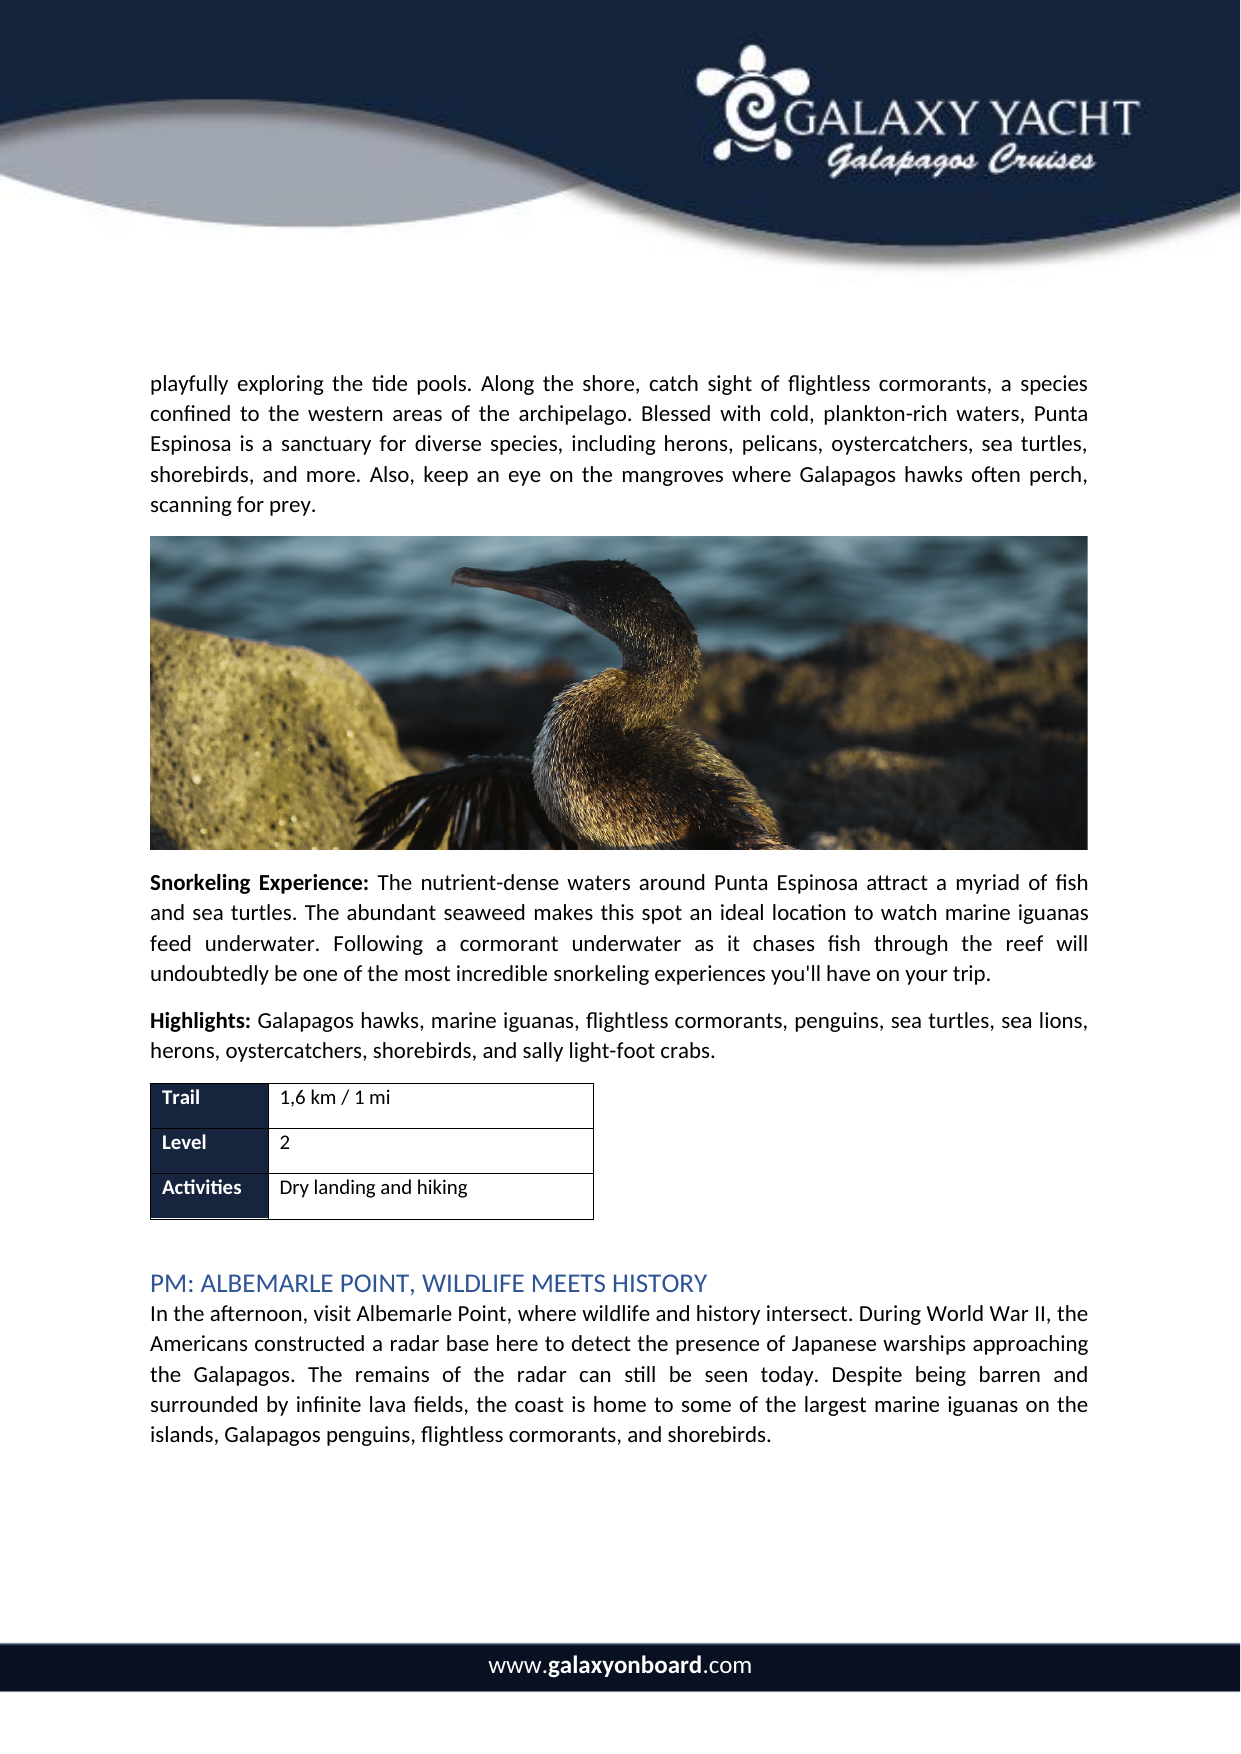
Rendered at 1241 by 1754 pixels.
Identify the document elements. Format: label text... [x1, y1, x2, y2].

table_header Trail [151, 1084, 268, 1128]
table_cell Level [151, 1129, 268, 1173]
table_cell Dry landing and hiking [269, 1174, 593, 1218]
text In the afternoon, visit Albemarle Point, where wildlife and history intersect. During World War II, the Americans constructed a radar base here to detect the presence of Japanese warships approaching the Galapagos. The remains of the radar can still be seen today. Despite being barren and surrounded by infinite lava fields, the coast is home to some of the largest marine iguanas on the islands, Galapagos penguins, flightless cormorants, and shorebirds. [150, 1299, 1090, 1448]
table_header 1,6 km / 1 mi [269, 1084, 593, 1128]
table_cell Activities [151, 1174, 268, 1218]
text Snorkeling Experience: The nutrient-dense waters around Punta Espinosa attract a myriad of fish and sea turtles. The abundant seaweed makes this spot an ideal location to watch marine iguanas feed underwater. Following a cormorant underwater as it chases fish through the reef will undoubtedly be one of the most incredible snorkeling experiences you'll have on your trip. [150, 868, 1090, 987]
picture [0, 0, 1241, 302]
picture [150, 536, 1088, 850]
picture [0, 1604, 1241, 1732]
subtitle PM: ALBEMARLE POINT, WILDLIFE MEETS HISTORY [150, 1266, 1090, 1299]
text Highlights: Galapagos hawks, marine iguanas, flightless cormorants, penguins, sea turtles, sea lions, herons, oystercatchers, shorebirds, and sally light-foot crabs. [150, 1006, 1090, 1064]
table_cell 2 [269, 1129, 593, 1173]
